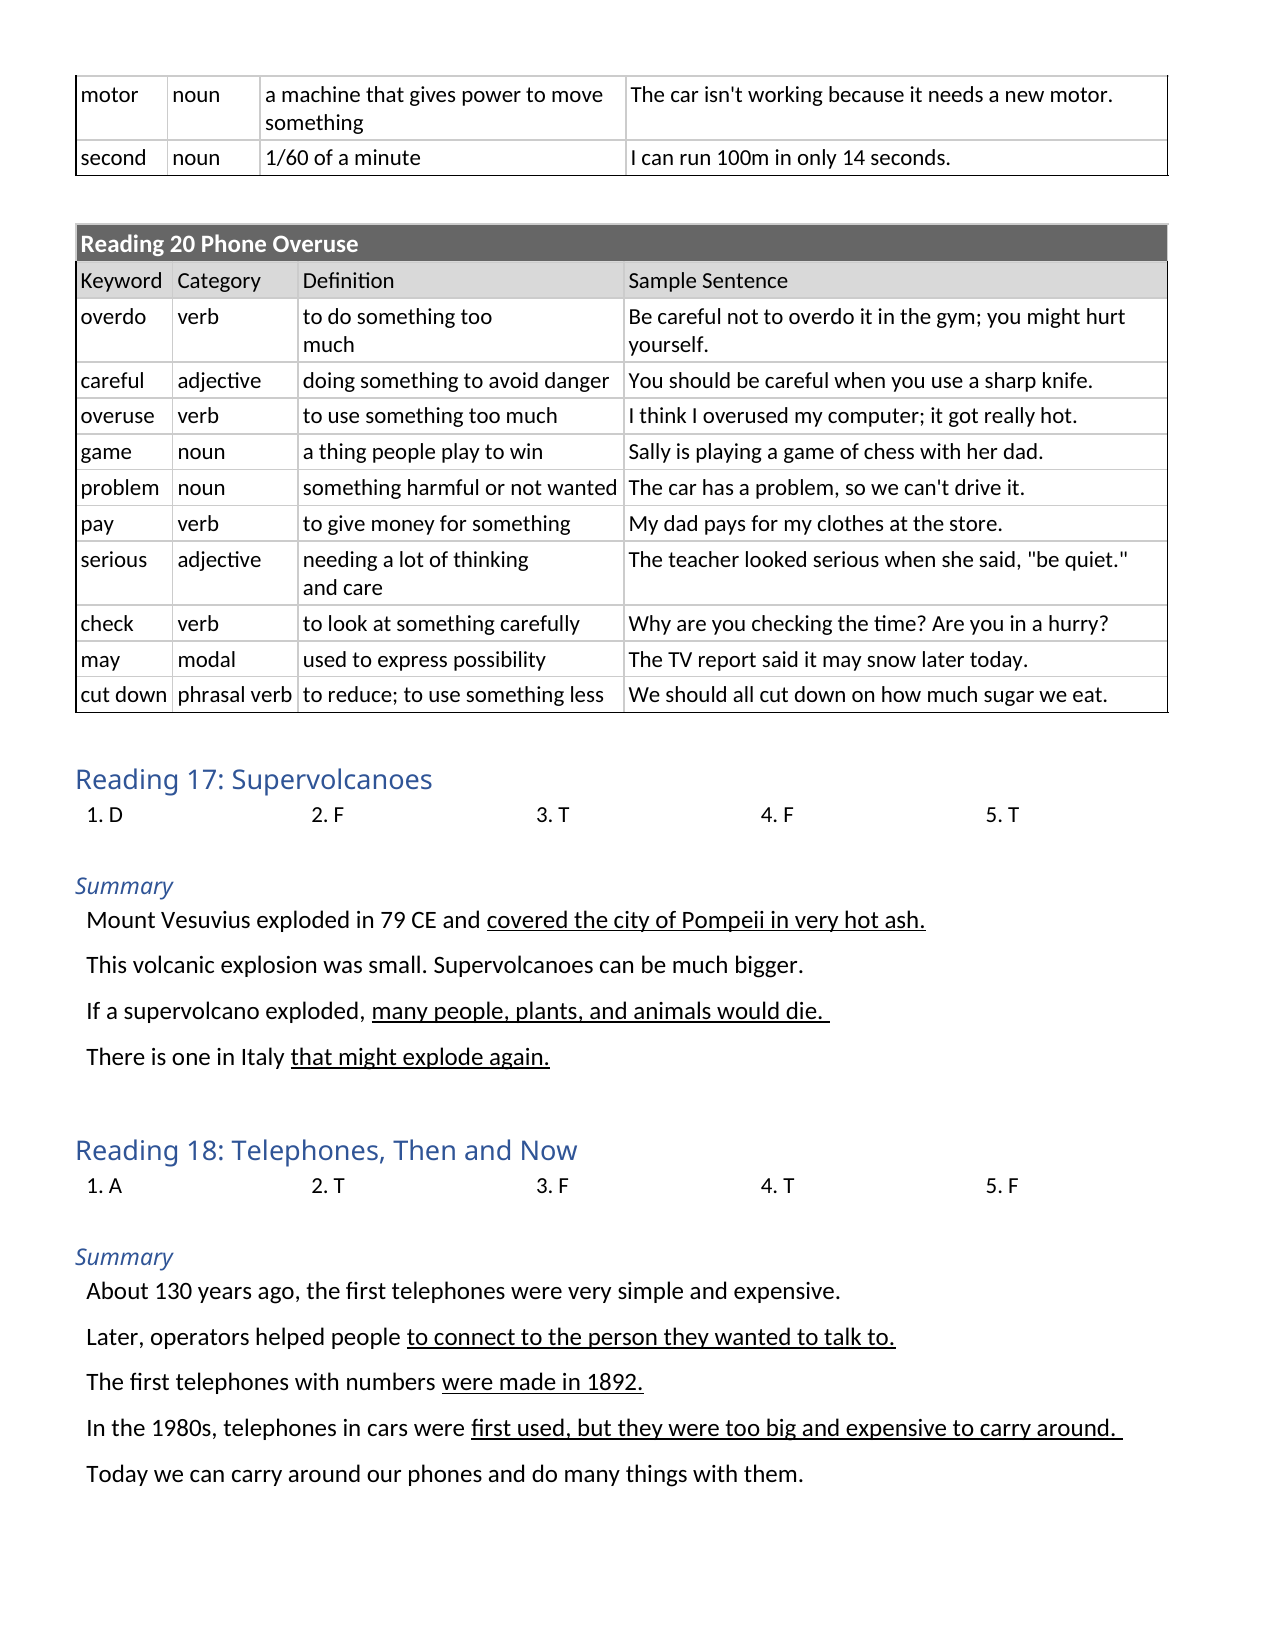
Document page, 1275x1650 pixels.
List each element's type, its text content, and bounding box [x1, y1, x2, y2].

table_cell Definition [299, 263, 623, 297]
table_cell The car isn't working because it needs a new motor. [627, 77, 1167, 139]
subtitle Summary [75, 1241, 1200, 1273]
table_cell needing a lot of thinking and care [299, 542, 623, 604]
table_cell Sally is playing a game of chess with her dad. [625, 435, 1167, 469]
table_cell to reduce; to use something less [299, 677, 623, 712]
table_cell The teacher looked serious when she said, "be quiet." [625, 542, 1167, 604]
table_cell to do something too much [299, 299, 623, 361]
table_cell to look at something carefully [299, 606, 623, 640]
table_cell phrasal verb [173, 677, 297, 712]
table_header Mount Vesuvius exploded in 79 CE and covered the city of Pompeii in very hot ash. This volcanic explosion was small. Supervolcanoes can be much bigger. If a supervolcano exploded, many people, plants, and animals would die. There is one in Italy that might explode again. [75, 904, 1199, 1084]
table_cell second [77, 141, 167, 175]
table_cell noun [168, 141, 259, 175]
table_cell noun [173, 470, 297, 504]
table_header 1. A [75, 1171, 300, 1199]
table_cell something harmful or not wanted [299, 470, 623, 504]
table_cell noun [168, 77, 259, 139]
table_header About 130 years ago, the first telephones were very simple and expensive. Later, operators helped people to connect to the person they wanted to talk to. The first telephones with numbers were made in 1892. In the 1980s, telephones in cars were first used, but they were too big and expensive to carry around. Today we can carry around our phones and do many things with them. [75, 1275, 1199, 1502]
table_header 3. T [525, 800, 749, 828]
table_cell adjective [173, 363, 297, 397]
table_cell a machine that gives power to move something [261, 77, 625, 139]
table_header 5. T [974, 800, 1199, 828]
table_cell We should all cut down on how much sugar we eat. [625, 677, 1167, 712]
table_cell Keyword [77, 263, 172, 297]
table_header 1. D [75, 800, 300, 828]
table_cell I can run 100m in only 14 seconds. [627, 141, 1167, 175]
table_cell modal [173, 642, 297, 676]
table_cell may [77, 642, 172, 676]
table_cell noun [173, 435, 297, 469]
table_cell 1/60 of a minute [261, 141, 625, 175]
table_cell cut down [77, 677, 172, 712]
table_header 4. F [749, 800, 974, 828]
table_cell serious [77, 542, 172, 604]
table_cell a thing people play to win [299, 435, 623, 469]
table_header Reading 20 Phone Overuse [77, 225, 1167, 261]
table_cell overuse [77, 399, 172, 433]
table_cell overdo [77, 299, 172, 361]
table_cell motor [77, 77, 167, 139]
table_header 2. T [300, 1171, 524, 1199]
table_cell I think I overused my computer; it got really hot. [625, 399, 1167, 433]
table_cell My dad pays for my clothes at the store. [625, 506, 1167, 540]
table_cell verb [173, 606, 297, 640]
subtitle Summary [75, 870, 1200, 901]
table_cell to give money for something [299, 506, 623, 540]
table_cell verb [173, 399, 297, 433]
table_header 5. F [974, 1171, 1199, 1199]
subtitle Reading 18: Telephones, Then and Now [75, 1131, 1200, 1168]
table_header 4. T [749, 1171, 974, 1199]
table_cell careful [77, 363, 172, 397]
table_cell verb [173, 506, 297, 540]
subtitle Reading 17: Supervolcanoes [75, 760, 1200, 797]
table_cell The TV report said it may snow later today. [625, 642, 1167, 676]
table_header 3. F [525, 1171, 749, 1199]
table_cell problem [77, 470, 172, 504]
table_cell Sample Sentence [625, 263, 1167, 297]
table_cell Be careful not to overdo it in the gym; you might hurt yourself. [625, 299, 1167, 361]
table_cell used to express possibility [299, 642, 623, 676]
table_cell check [77, 606, 172, 640]
table_cell pay [77, 506, 172, 540]
table_cell doing something to avoid danger [299, 363, 623, 397]
table_cell You should be careful when you use a sharp knife. [625, 363, 1167, 397]
table_header 2. F [300, 800, 524, 828]
table_cell adjective [173, 542, 297, 604]
table_cell game [77, 435, 172, 469]
table_cell verb [173, 299, 297, 361]
table_cell to use something too much [299, 399, 623, 433]
table_cell Category [173, 263, 297, 297]
table_cell The car has a problem, so we can't drive it. [625, 470, 1167, 504]
table_cell Why are you checking the time? Are you in a hurry? [625, 606, 1167, 640]
